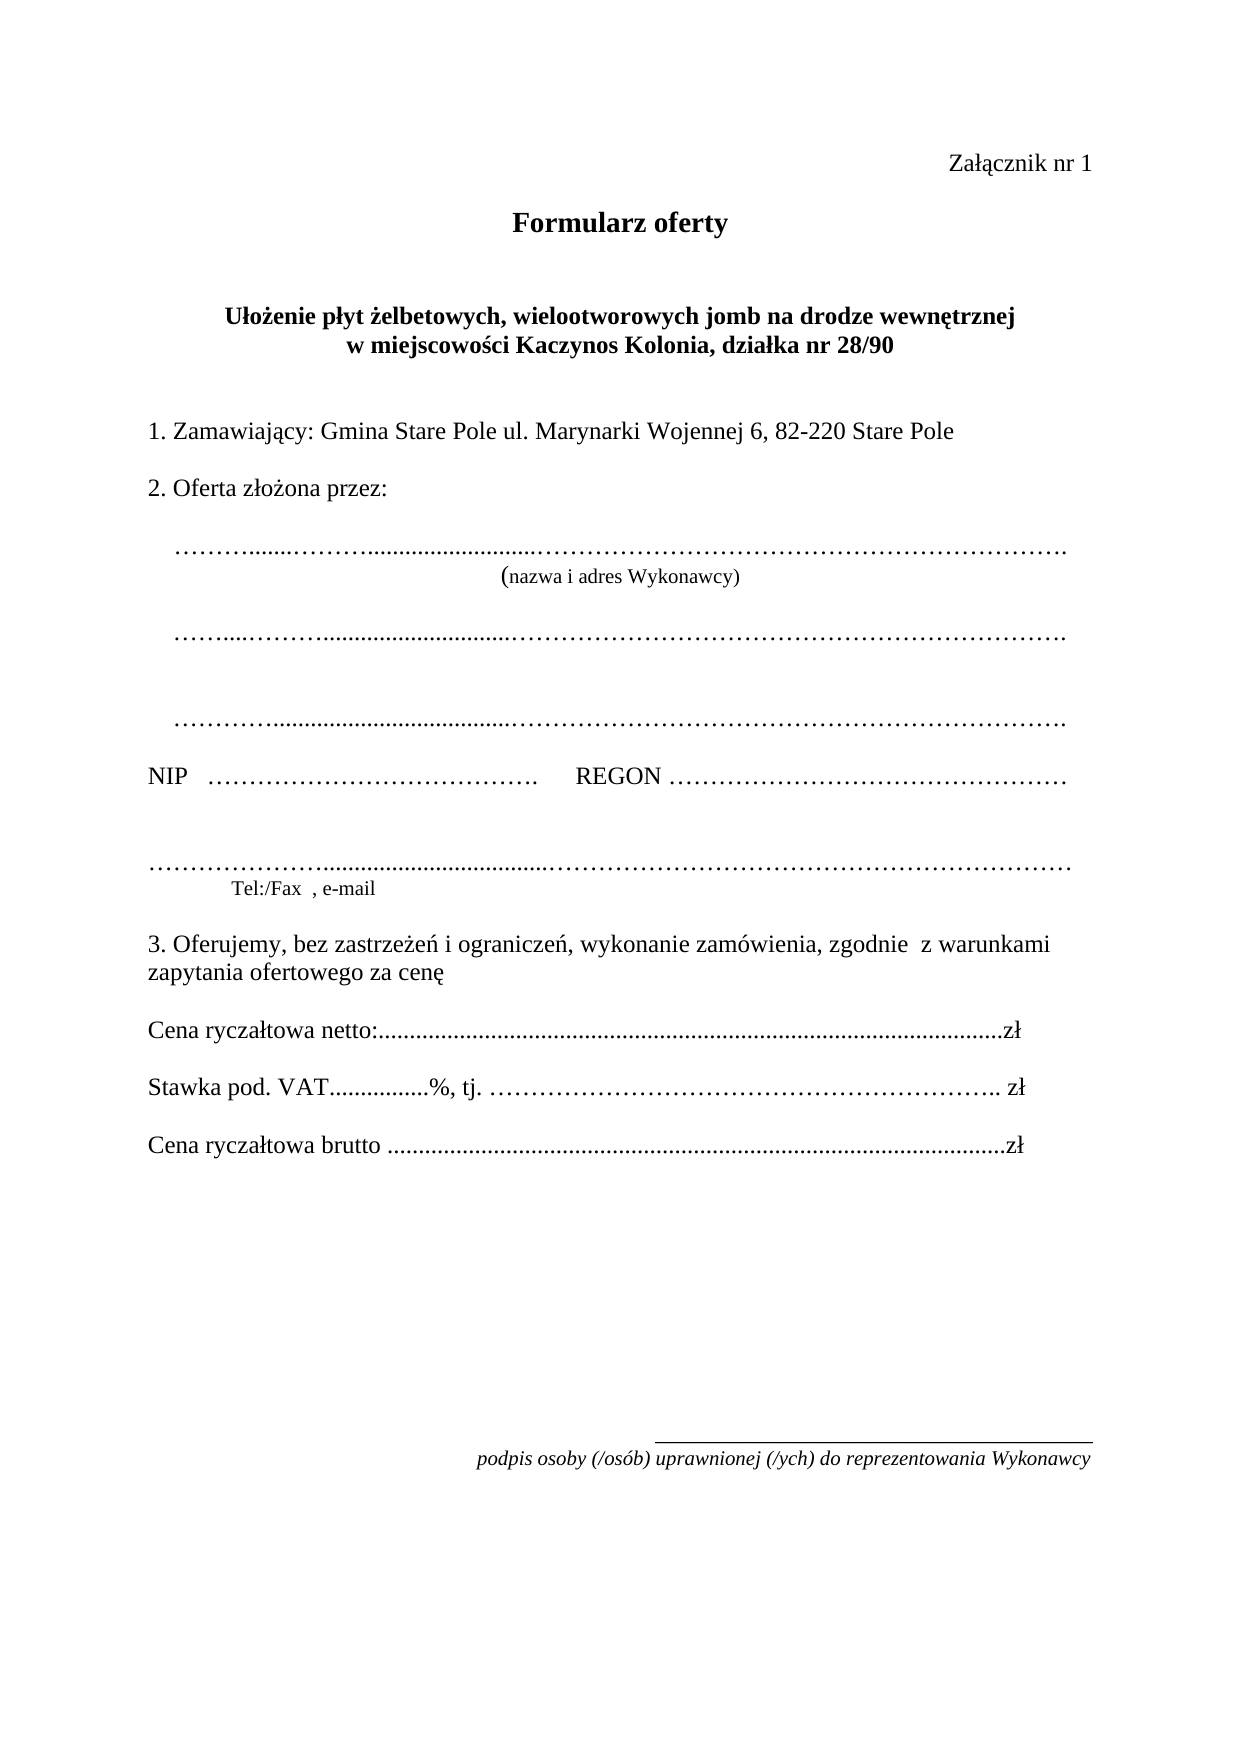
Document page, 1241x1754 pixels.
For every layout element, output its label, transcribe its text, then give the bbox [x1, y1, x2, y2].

text 3. Oferujemy, bez zastrzeżeń i ograniczeń, wykonanie zamówienia, zgodnie z warunkami zapytania ofertowego za cenę [148, 929, 1093, 986]
text Tel:/Fax , e-mail [148, 876, 1093, 900]
text w miejscowości Kaczynos Kolonia, działka nr 28/90 [148, 330, 1093, 358]
text Cena ryczałtowa netto:....................................................................................................zł [148, 1015, 1093, 1044]
text Ułożenie płyt żelbetowych, wielootworowych jomb na drodze wewnętrznej [148, 301, 1093, 330]
text Formularz oferty [148, 205, 1093, 239]
text ……....………..............................…………………………………………………………. [148, 617, 1093, 646]
text …………......................................…………………………………………………………. [148, 703, 1093, 732]
text Stawka pod. VAT................%, tj. …………………………………………………….. zł [148, 1072, 1093, 1101]
text Załącznik nr 1 [148, 148, 1093, 176]
text 1. Zamawiający: Gmina Stare Pole ul. Marynarki Wojennej 6, 82-220 Stare Pole [148, 416, 1093, 445]
text …………………....................................……………………………………………………… [148, 847, 1093, 876]
text NIP …………………………………. REGON ………………………………………… [148, 761, 1093, 790]
text 2. Oferta złożona przez: [148, 473, 1093, 502]
text ……….......………...........................………………………………………………………. (nazwa i adres Wykonawcy) [148, 531, 1093, 588]
text ___________________________________ podpis osoby (/osób) uprawnionej (/ych) do reprezentowania Wykonawcy [148, 1417, 1093, 1470]
text Cena ryczałtowa brutto ...................................................................................................zł [148, 1130, 1093, 1159]
